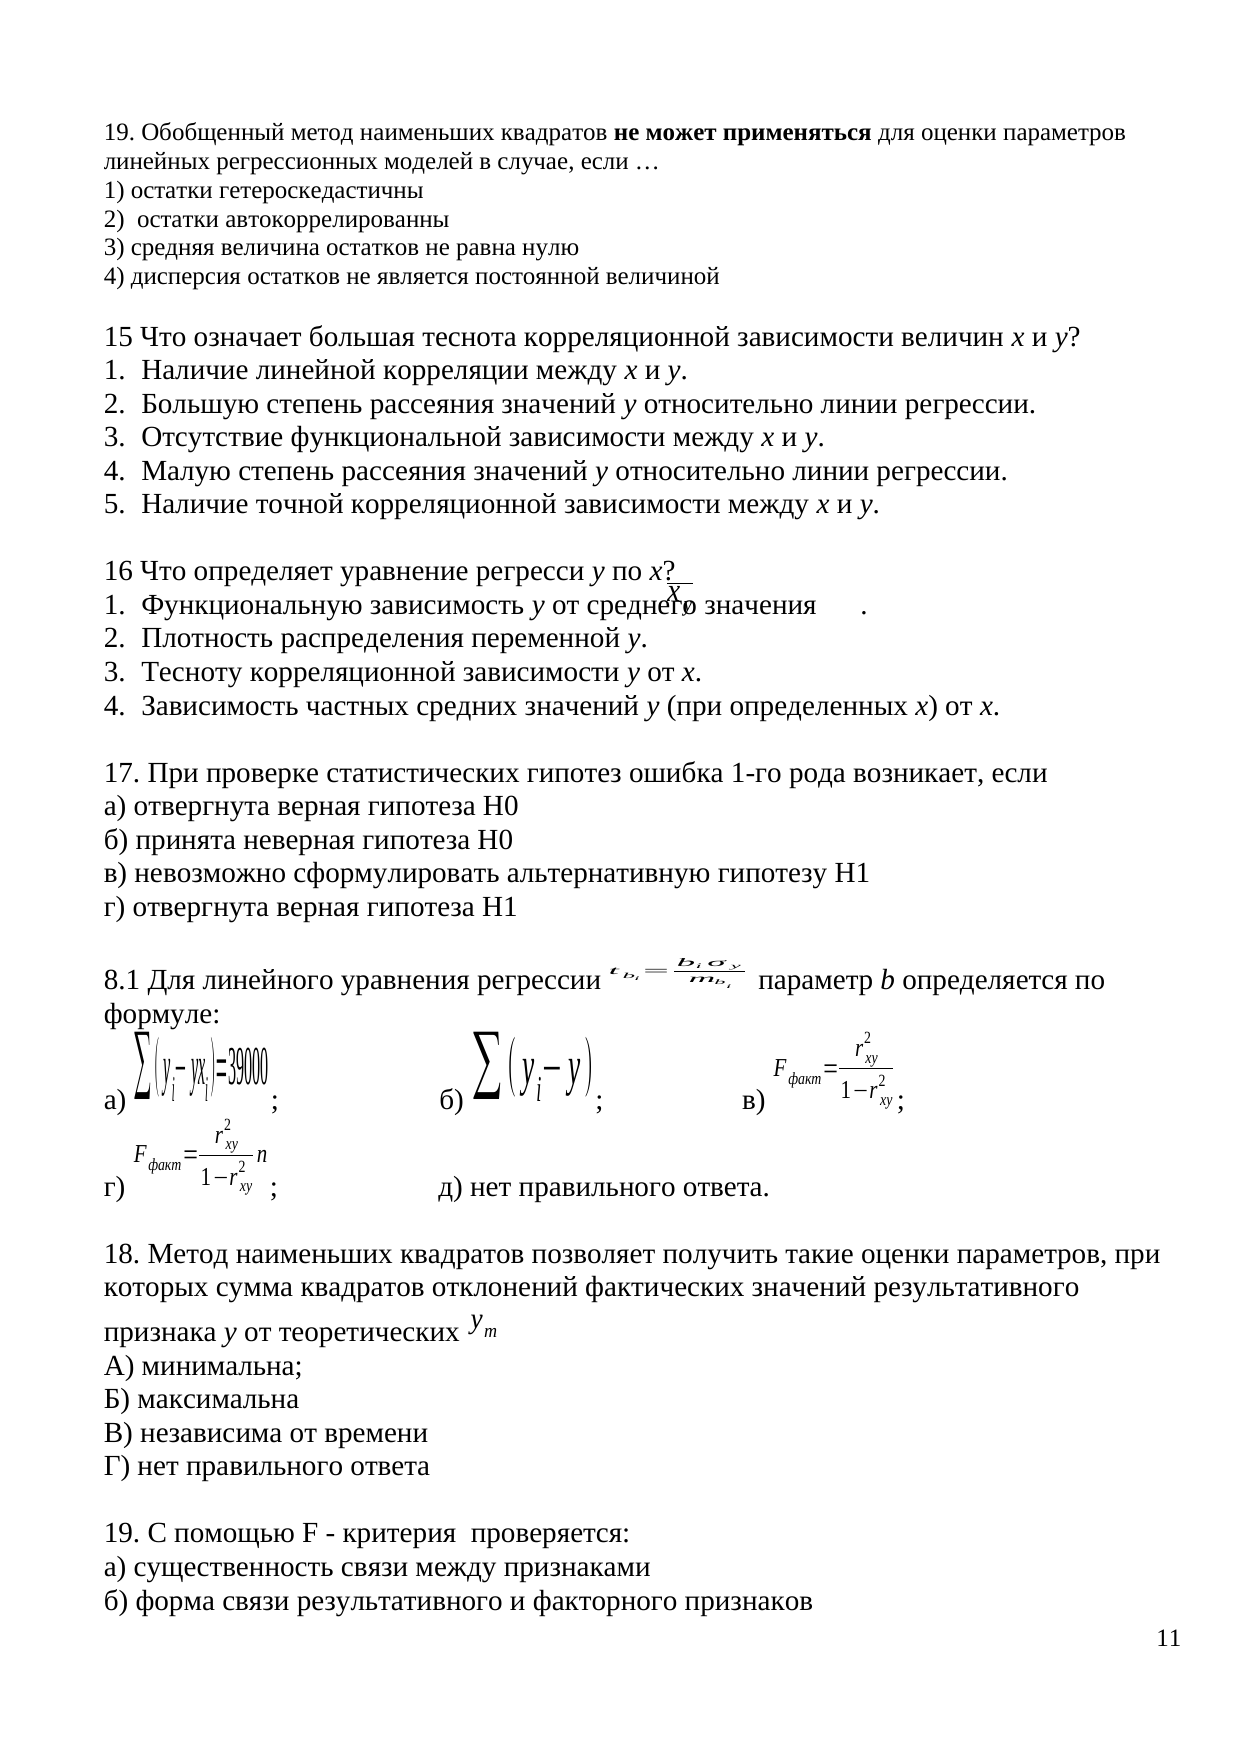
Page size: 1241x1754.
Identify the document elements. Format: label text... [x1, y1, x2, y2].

text А) минимальна; [103, 1348, 1181, 1381]
text б) форма связи результативного и факторного признаков [103, 1583, 1181, 1616]
text 16 Что определяет уравнение регресси y по x? [103, 553, 1181, 587]
list Плотность распределения переменной y. [103, 621, 1181, 654]
text Г) нет правильного ответа [103, 1448, 1181, 1482]
text 4) дисперсия остатков не является постоянной величиной [103, 261, 1181, 319]
list Малую степень рассеяния значений y относительно линии регрессии. [103, 453, 1181, 486]
text г) ; д) нет правильного ответа. [103, 1116, 1181, 1202]
list Зависимость частных средних значений y (при определенных x) от x. [103, 688, 1181, 721]
list Функциональную зависимость y от среднего значения . [103, 587, 1181, 621]
text В) независима от времени [103, 1415, 1181, 1448]
list Наличие линейной корреляции между x и y. [103, 352, 1181, 386]
text 1) остатки гетероскедастичны [103, 175, 1181, 204]
list Наличие точной корреляционной зависимости между x и y. [103, 486, 1181, 520]
text 15 Что означает большая теснота корреляционной зависимости величин x и y? [103, 319, 1181, 352]
text 19. С помощью F - критерия проверяется: [103, 1516, 1181, 1549]
text а) ; б) ; в) ; [103, 1029, 1181, 1116]
text 3) средняя величина остатков не равна нулю [103, 232, 1181, 261]
text 17. При проверке статистических гипотез ошибка 1-го рода возникает, если [103, 755, 1181, 788]
text 19. Обобщенный метод наименьших квадратов не может применяться для оценки параметров линейных регрессионных моделей в случае, если … [103, 117, 1181, 175]
list Большую степень рассеяния значений y относительно линии регрессии. [103, 386, 1181, 419]
text а) отвергнута верная гипотеза Н0 [103, 788, 1181, 822]
text г) отвергнута верная гипотеза Н1 [103, 889, 1181, 922]
text а) существенность связи между признаками [103, 1549, 1181, 1583]
list Отсутствие функциональной зависимости между x и y. [103, 419, 1181, 453]
text 8.1 Для линейного уравнения регрессии параметр b определяется по формуле: [103, 956, 1181, 1029]
text 2) остатки автокоррелированны [103, 204, 1181, 232]
text 18. Метод наименьших квадратов позволяет получить такие оценки параметров, при которых сумма квадратов отклонений фактических значений результативного признака у от теоретических [103, 1236, 1181, 1348]
text в) невозможно сформулировать альтернативную гипотезу Н1 [103, 855, 1181, 889]
text Б) максимальна [103, 1381, 1181, 1415]
list Тесноту корреляционной зависимости y от x. [103, 654, 1181, 688]
text б) принята неверная гипотеза Н0 [103, 822, 1181, 855]
